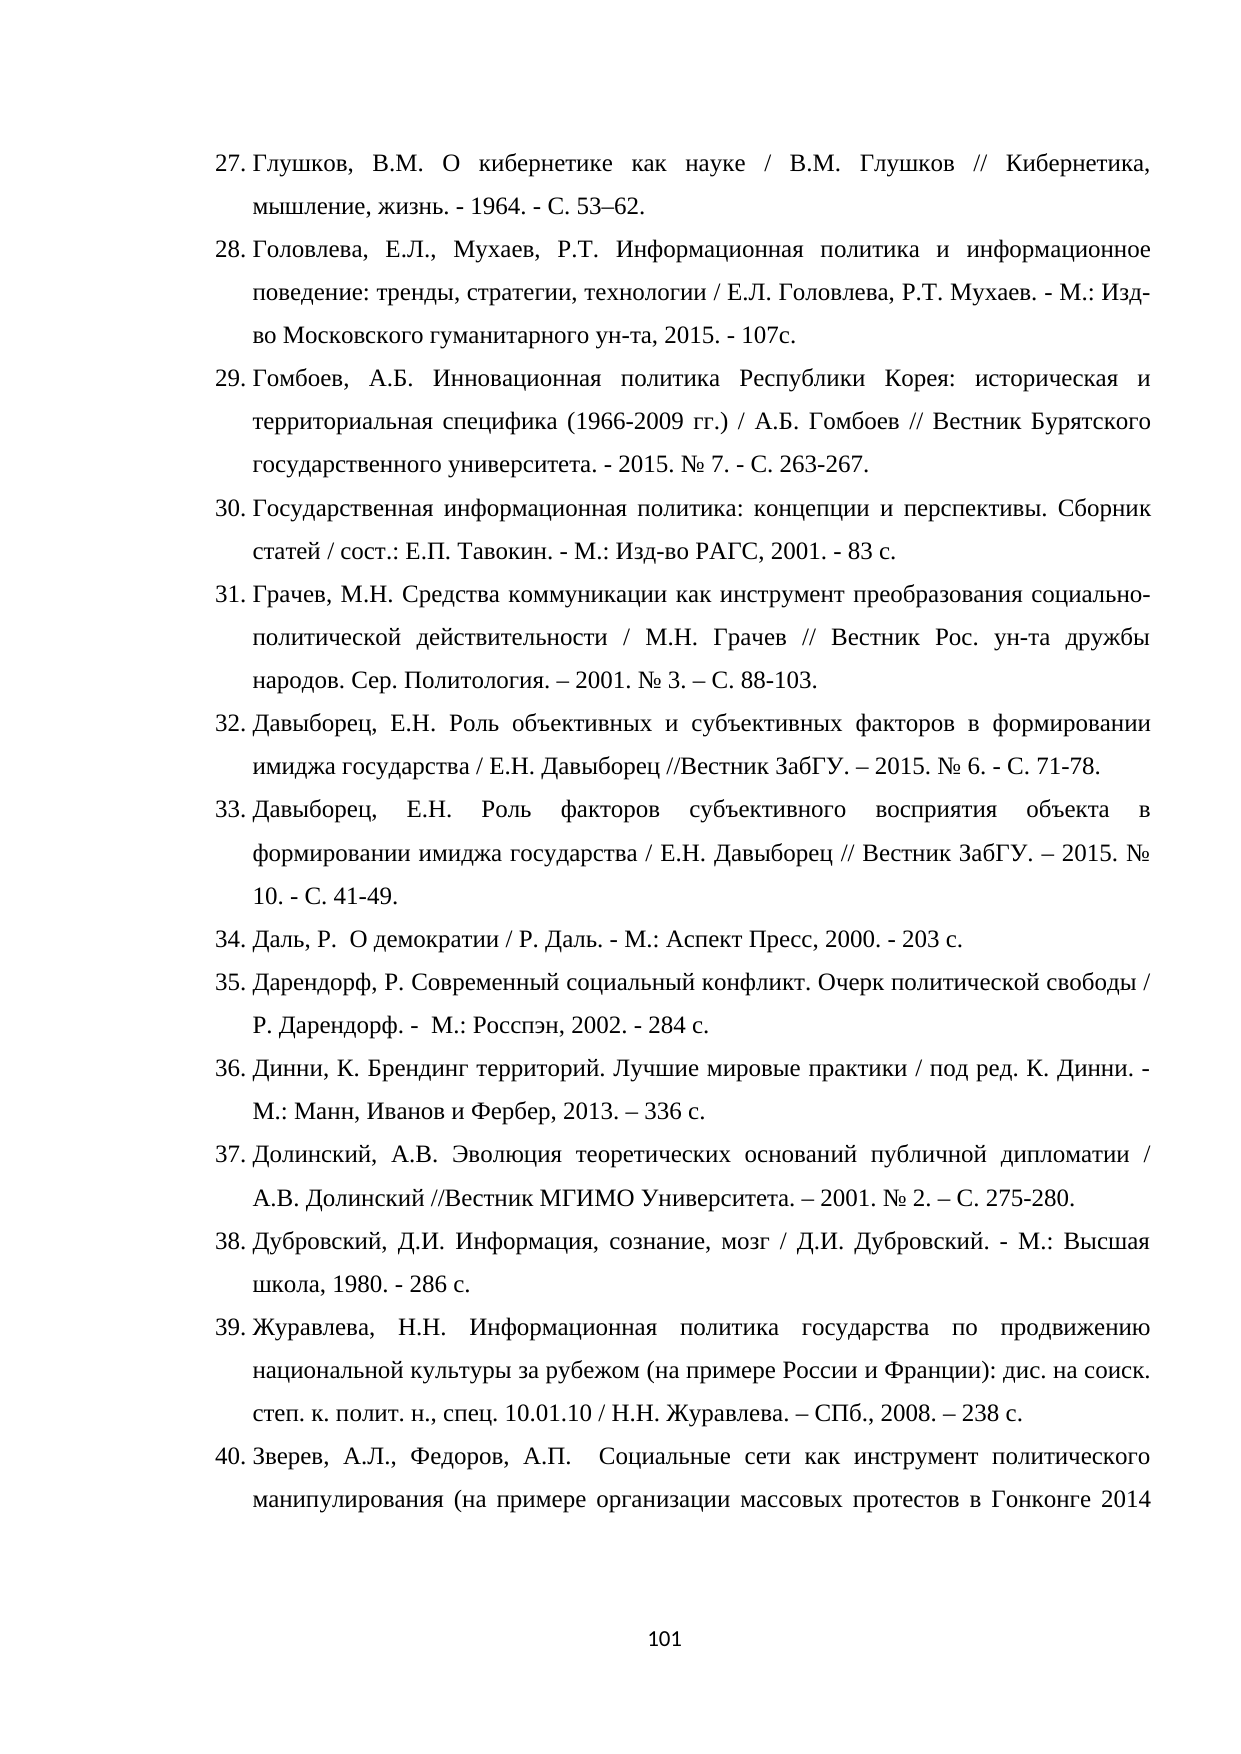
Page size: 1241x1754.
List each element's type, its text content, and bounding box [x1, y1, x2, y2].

list Давыборец, Е.Н. Роль объективных и субъективных факторов в формировании имиджа государства / Е.Н. Давыборец //Вестник ЗабГУ. – 2015. № 6. - С. 71-78. [215, 708, 1152, 780]
list Головлева, Е.Л., Мухаев, Р.Т. Информационная политика и информационное поведение: тренды, стратегии, технологии / Е.Л. Головлева, Р.Т. Мухаев. - М.: Изд-во Московского гуманитарного ун-та, 2015. - 107с. [215, 234, 1152, 349]
list Дарендорф, Р. Современный социальный конфликт. Очерк политической свободы / Р. Дарендорф. - М.: Росспэн, 2002. - 284 с. [215, 967, 1152, 1039]
list Грачев, М.Н. Средства коммуникации как инструмент преобразования социально-политической действительности / М.Н. Грачев // Вестник Рос. ун-та дружбы народов. Сер. Политология. – 2001. № 3. – С. 88-103. [215, 579, 1152, 694]
list Гомбоев, А.Б. Инновационная политика Республики Корея: историческая и территориальная специфика (1966-2009 гг.) / А.Б. Гомбоев // Вестник Бурятского государственного университета. - 2015. № 7. - С. 263-267. [215, 363, 1152, 478]
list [215, 1441, 1152, 1513]
list Глушков, В.М. О кибернетике как науке / В.М. Глушков // Кибернетика, мышление, жизнь. - 1964. - С. 53–62. [215, 148, 1152, 219]
list Динни, К. Брендинг территорий. Лучшие мировые практики / под ред. К. Динни. - М.: Манн, Иванов и Фербер, 2013. – 336 с. [215, 1053, 1152, 1125]
list Даль, Р. О демократии / Р. Даль. - М.: Аспект Пресс, 2000. - 203 с. [215, 924, 1152, 953]
list Дубровский, Д.И. Информация, сознание, мозг / Д.И. Дубровский. - М.: Высшая школа, 1980. - 286 с. [215, 1226, 1152, 1298]
list Государственная информационная политика: концепции и перспективы. Сборник статей / сост.: Е.П. Тавокин. - М.: Изд-во РАГС, 2001. - 83 с. [215, 493, 1152, 564]
list Долинский, А.В. Эволюция теоретических оснований публичной дипломатии / А.В. Долинский //Вестник МГИМО Университета. – 2001. № 2. – С. 275-280. [215, 1139, 1152, 1211]
list Журавлева, Н.Н. Информационная политика государства по продвижению национальной культуры за рубежом (на примере России и Франции): дис. на соиск. степ. к. полит. н., спец. 10.01.10 / Н.Н. Журавлева. – СПб., 2008. – 238 с. [215, 1312, 1152, 1427]
list Давыборец, Е.Н. Роль факторов субъективного восприятия объекта в формировании имиджа государства / Е.Н. Давыборец // Вестник ЗабГУ. – 2015. № 10. - С. 41-49. [215, 794, 1152, 909]
